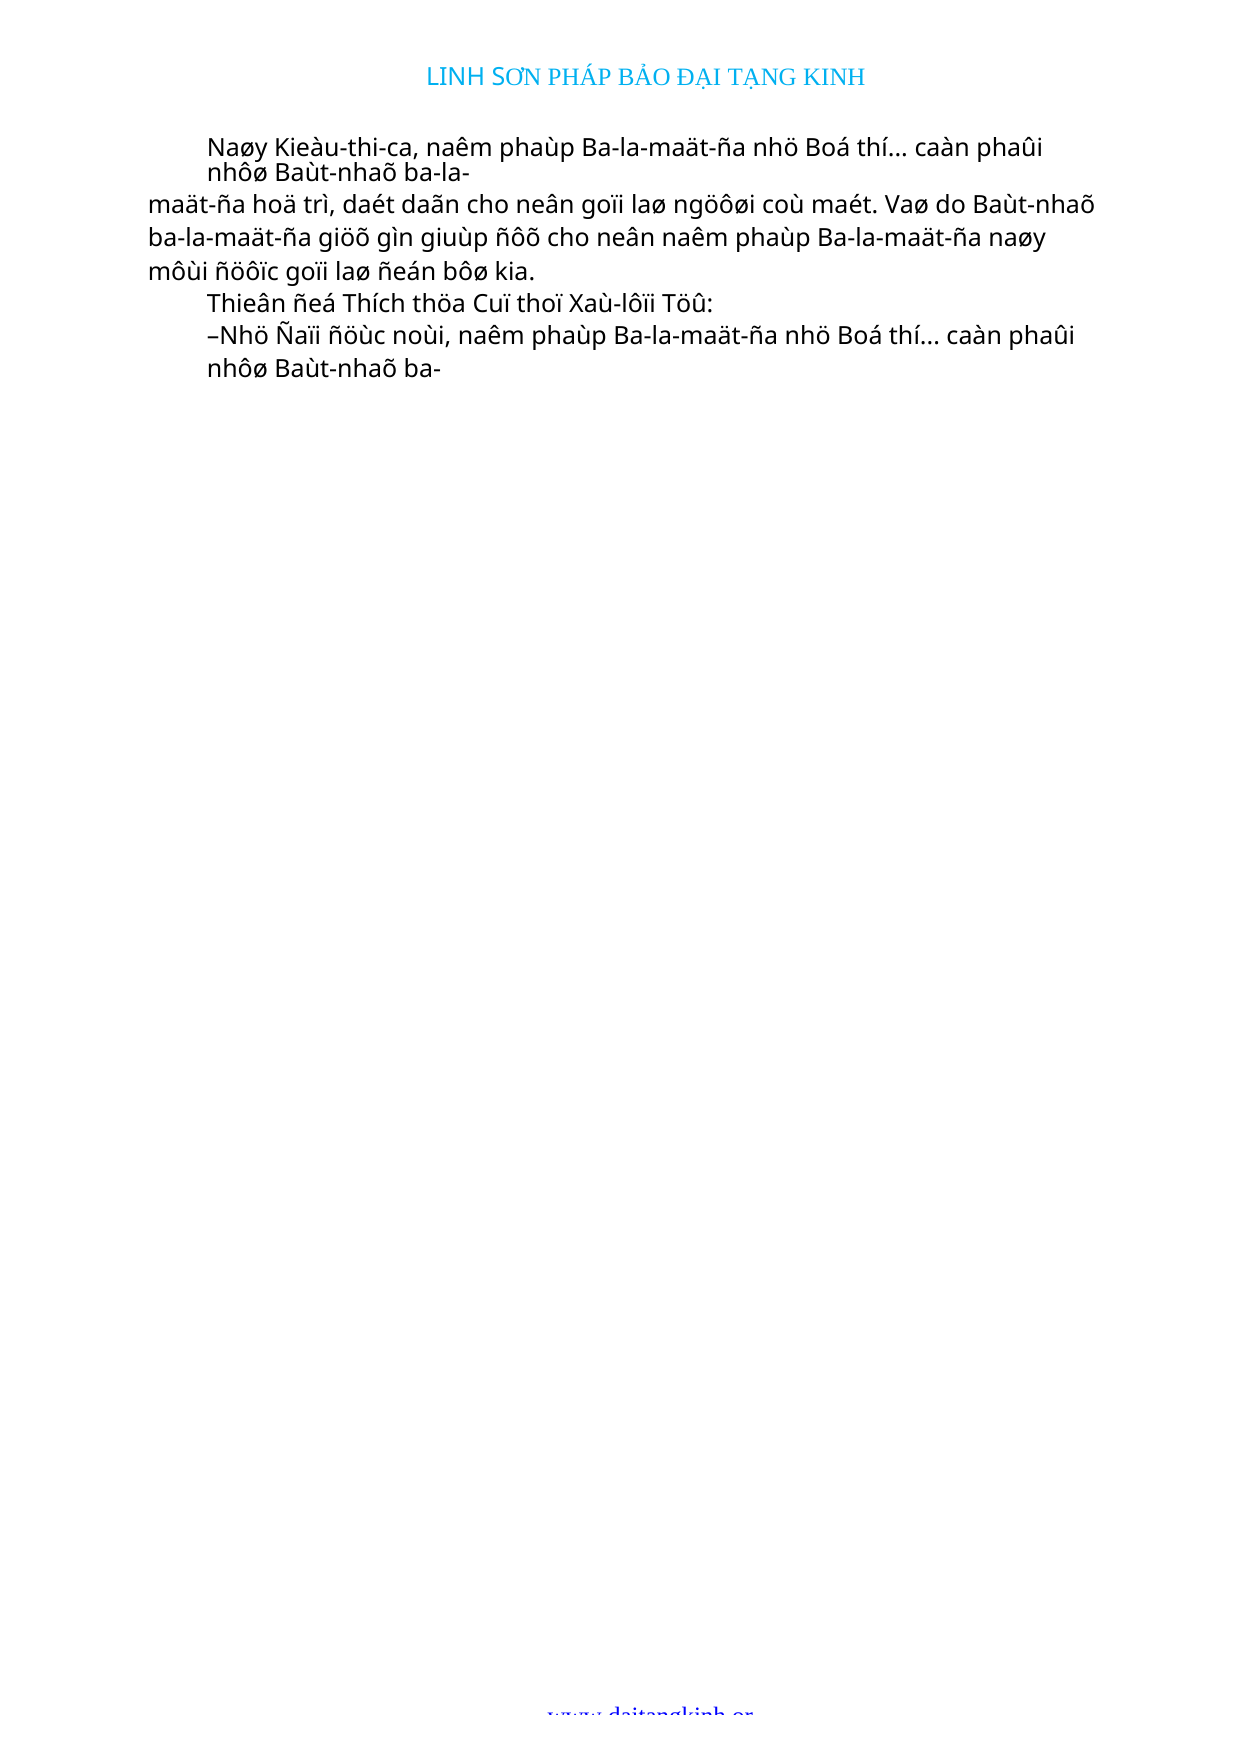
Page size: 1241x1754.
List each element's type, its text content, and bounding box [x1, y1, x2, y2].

text Thieân ñeá Thích thöa Cuï thoï Xaù-lôïi Töû: [207, 287, 1105, 319]
text Naøy Kieàu-thi-ca, naêm phaùp Ba-la-maät-ña nhö Boá thí... caàn phaûi nhôø Baùt-nhaõ ba-la- [207, 135, 1105, 187]
text –Nhö Ñaïi ñöùc noùi, naêm phaùp Ba-la-maät-ña nhö Boá thí... caàn phaûi nhôø Baùt-nhaõ ba- [207, 319, 1105, 383]
text maät-ña hoä trì, daét daãn cho neân goïi laø ngöôøi coù maét. Vaø do Baùt-nhaõ ba-la-maät-ña giöõ gìn giuùp ñôõ cho neân naêm phaùp Ba-la-maät-ña naøy môùi ñöôïc goïi laø ñeán bôø kia. [148, 187, 1101, 287]
